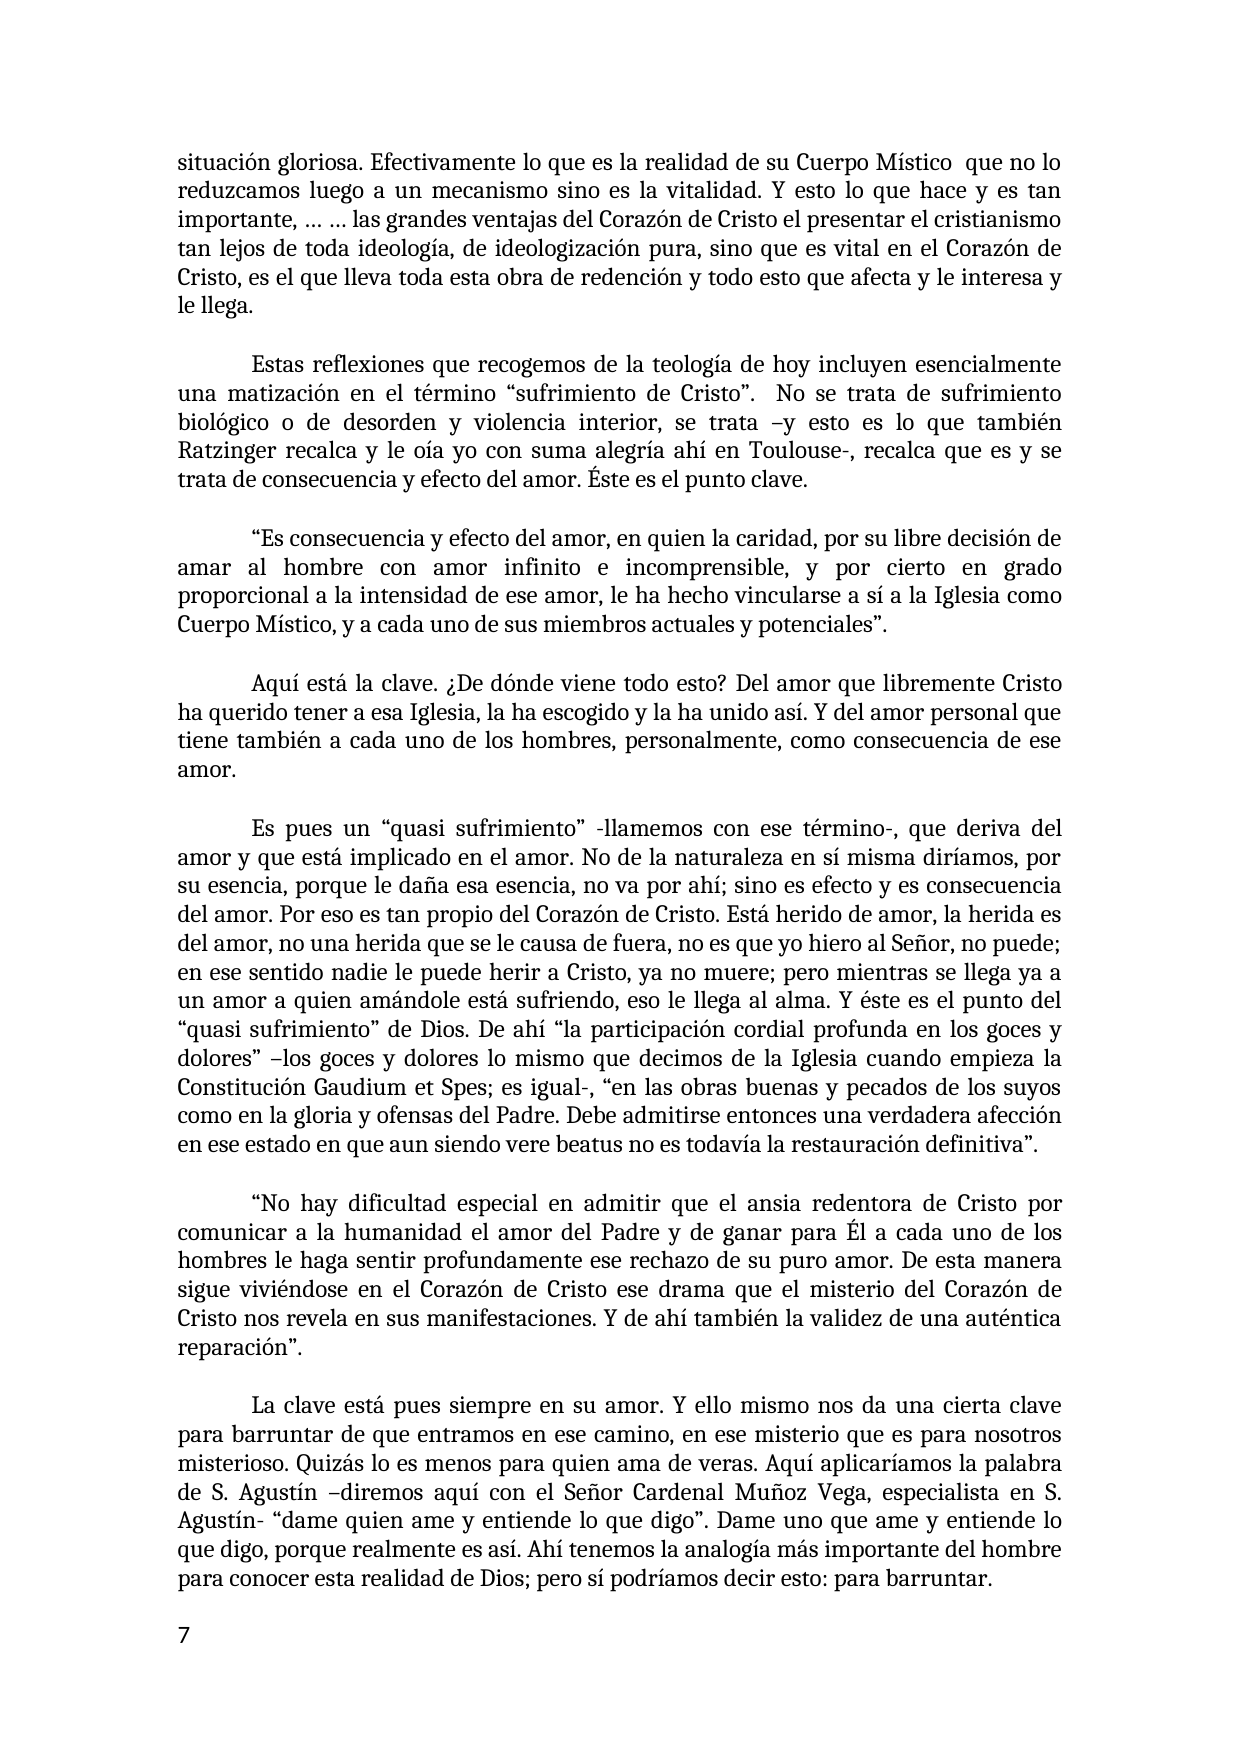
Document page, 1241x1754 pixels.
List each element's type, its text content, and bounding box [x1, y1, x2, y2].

text “Es consecuencia y efecto del amor, en quien la caridad, por su libre decisión de amar al hombre con amor infinito e incomprensible, y por cierto en grado proporcional a la intensidad de ese amor, le ha hecho vincularse a sí a la Iglesia como Cuerpo Místico, y a cada uno de sus miembros actuales y potenciales”. [177, 524, 1063, 639]
text Estas reflexiones que recogemos de la teología de hoy incluyen esencialmente una matización en el término “sufrimiento de Cristo”. No se trata de sufrimiento biológico o de desorden y violencia interior, se trata –y esto es lo que también Ratzinger recalca y le oía yo con suma alegría ahí en Toulouse-, recalca que es y se trata de consecuencia y efecto del amor. Éste es el punto clave. [177, 350, 1063, 494]
text Es pues un “quasi sufrimiento” -llamemos con ese término-, que deriva del amor y que está implicado en el amor. No de la naturaleza en sí misma diríamos, por su esencia, porque le daña esa esencia, no va por ahí; sino es efecto y es consecuencia del amor. Por eso es tan propio del Corazón de Cristo. Está herido de amor, la herida es del amor, no una herida que se le causa de fuera, no es que yo hiero al Señor, no puede; en ese sentido nadie le puede herir a Cristo, ya no muere; pero mientras se llega ya a un amor a quien amándole está sufriendo, eso le llega al alma. Y éste es el punto del “quasi sufrimiento” de Dios. De ahí “la participación cordial profunda en los goces y dolores” –los goces y dolores lo mismo que decimos de la Iglesia cuando empieza la Constitución Gaudium et Spes; es igual-, “en las obras buenas y pecados de los suyos como en la gloria y ofensas del Padre. Debe admitirse entonces una verdadera afección en ese estado en que aun siendo vere beatus no es todavía la restauración definitiva”. [177, 814, 1063, 1159]
text “No hay dificultad especial en admitir que el ansia redentora de Cristo por comunicar a la humanidad el amor del Padre y de ganar para Él a cada uno de los hombres le haga sentir profundamente ese rechazo de su puro amor. De esta manera sigue viviéndose en el Corazón de Cristo ese drama que el misterio del Corazón de Cristo nos revela en sus manifestaciones. Y de ahí también la validez de una auténtica reparación”. [177, 1189, 1063, 1361]
text La clave está pues siempre en su amor. Y ello mismo nos da una cierta clave para barruntar de que entramos en ese camino, en ese misterio que es para nosotros misterioso. Quizás lo es menos para quien ama de veras. Aquí aplicaríamos la palabra de S. Agustín –diremos aquí con el Señor Cardenal Muñoz Vega, especialista en S. Agustín- “dame quien ame y entiende lo que digo”. Dame uno que ame y entiende lo que digo, porque realmente es así. Ahí tenemos la analogía más importante del hombre para conocer esta realidad de Dios; pero sí podríamos decir esto: para barruntar. [177, 1391, 1063, 1593]
text Aquí está la clave. ¿De dónde viene todo esto? Del amor que libremente Cristo ha querido tener a esa Iglesia, la ha escogido y la ha unido así. Y del amor personal que tiene también a cada uno de los hombres, personalmente, como consecuencia de ese amor. [177, 669, 1063, 784]
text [177, 148, 1063, 320]
